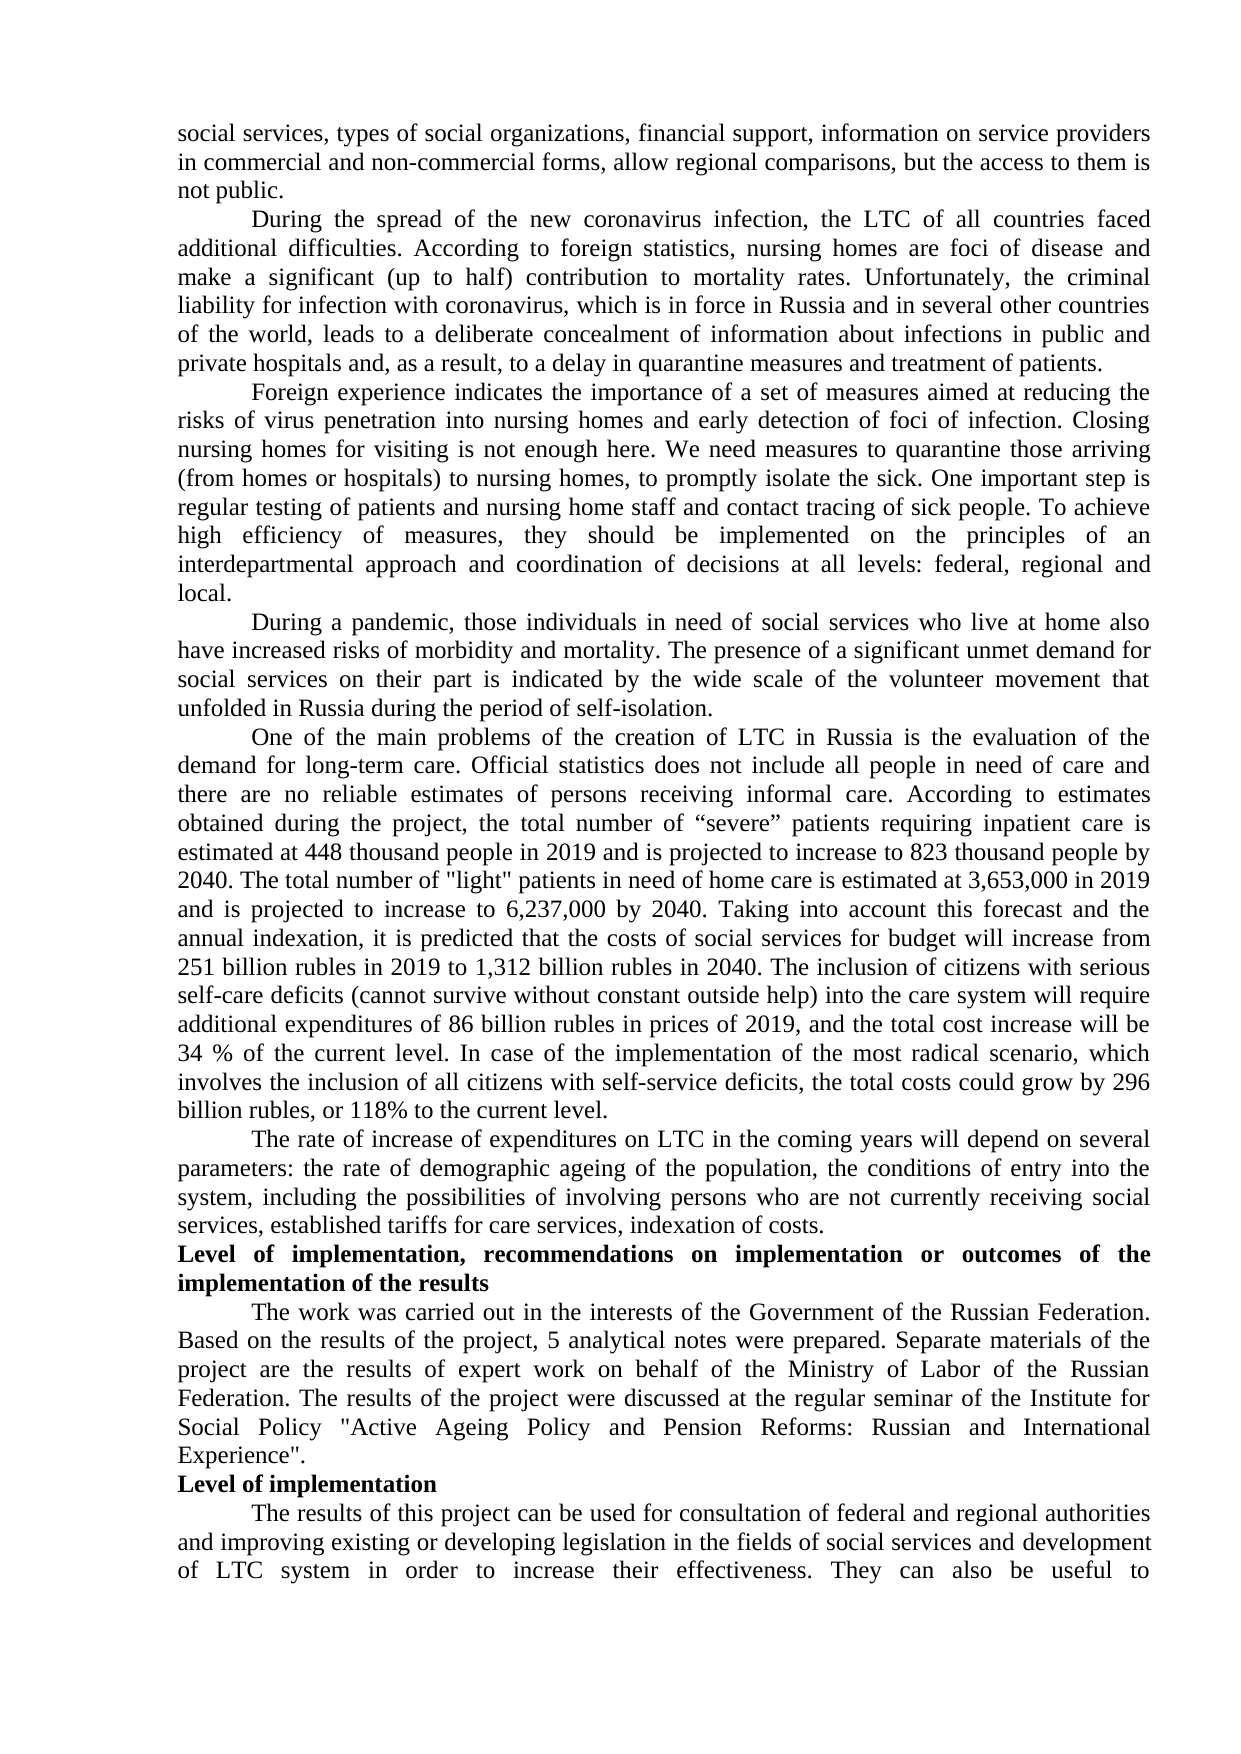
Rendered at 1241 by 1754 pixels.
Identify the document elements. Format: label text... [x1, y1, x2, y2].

text During a pandemic, those individuals in need of social services who live at home also have increased risks of morbidity and mortality. The presence of a significant unmet demand for social services on their part is indicated by the wide scale of the volunteer movement that unfolded in Russia during the period of self-isolation. [177, 607, 1152, 722]
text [177, 1498, 1152, 1584]
text Level of implementation [177, 1469, 1152, 1498]
text Foreign experience indicates the importance of a set of measures aimed at reducing the risks of virus penetration into nursing homes and early detection of foci of infection. Closing nursing homes for visiting is not enough here. We need measures to quarantine those arriving (from homes or hospitals) to nursing homes, to promptly isolate the sick. One important step is regular testing of patients and nursing home staff and contact tracing of sick people. To achieve high efficiency of measures, they should be implemented on the principles of an interdepartmental approach and coordination of decisions at all levels: federal, regional and local. [177, 377, 1152, 607]
text Level of implementation, recommendations on implementation or outcomes of the implementation of the results [177, 1239, 1152, 1297]
text During the spread of the new coronavirus infection, the LTC of all countries faced additional difficulties. According to foreign statistics, nursing homes are foci of disease and make a significant (up to half) contribution to mortality rates. Unfortunately, the criminal liability for infection with coronavirus, which is in force in Russia and in several other countries of the world, leads to a deliberate concealment of information about infections in public and private hospitals and, as a result, to a delay in quarantine measures and treatment of patients. [177, 204, 1152, 377]
text One of the main problems of the creation of LTC in Russia is the evaluation of the demand for long-term care. Official statistics does not include all people in need of care and there are no reliable estimates of persons receiving informal care. According to estimates obtained during the project, the total number of “severe” patients requiring inpatient care is estimated at 448 thousand people in 2019 and is projected to increase to 823 thousand people by 2040. The total number of "light" patients in need of home care is estimated at 3,653,000 in 2019 and is projected to increase to 6,237,000 by 2040. Taking into account this forecast and the annual indexation, it is predicted that the costs of social services for budget will increase from 251 billion rubles in 2019 to 1,312 billion rubles in 2040. The inclusion of citizens with serious self-care deficits (cannot survive without constant outside help) into the care system will require additional expenditures of 86 billion rubles in prices of 2019, and the total cost increase will be 34 % of the current level. In case of the implementation of the most radical scenario, which involves the inclusion of all citizens with self-service deficits, the total costs could grow by 296 billion rubles, or 118% to the current level. [177, 722, 1152, 1124]
text The rate of increase of expenditures on LTC in the coming years will depend on several parameters: the rate of demographic ageing of the population, the conditions of entry into the system, including the possibilities of involving persons who are not currently receiving social services, established tariffs for care services, indexation of costs. [177, 1124, 1152, 1239]
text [177, 118, 1152, 204]
text The work was carried out in the interests of the Government of the Russian Federation. Based on the results of the project, 5 analytical notes were prepared. Separate materials of the project are the results of expert work on behalf of the Ministry of Labor of the Russian Federation. The results of the project were discussed at the regular seminar of the Institute for Social Policy "Active Ageing Policy and Pension Reforms: Russian and International Experience". [177, 1297, 1152, 1469]
